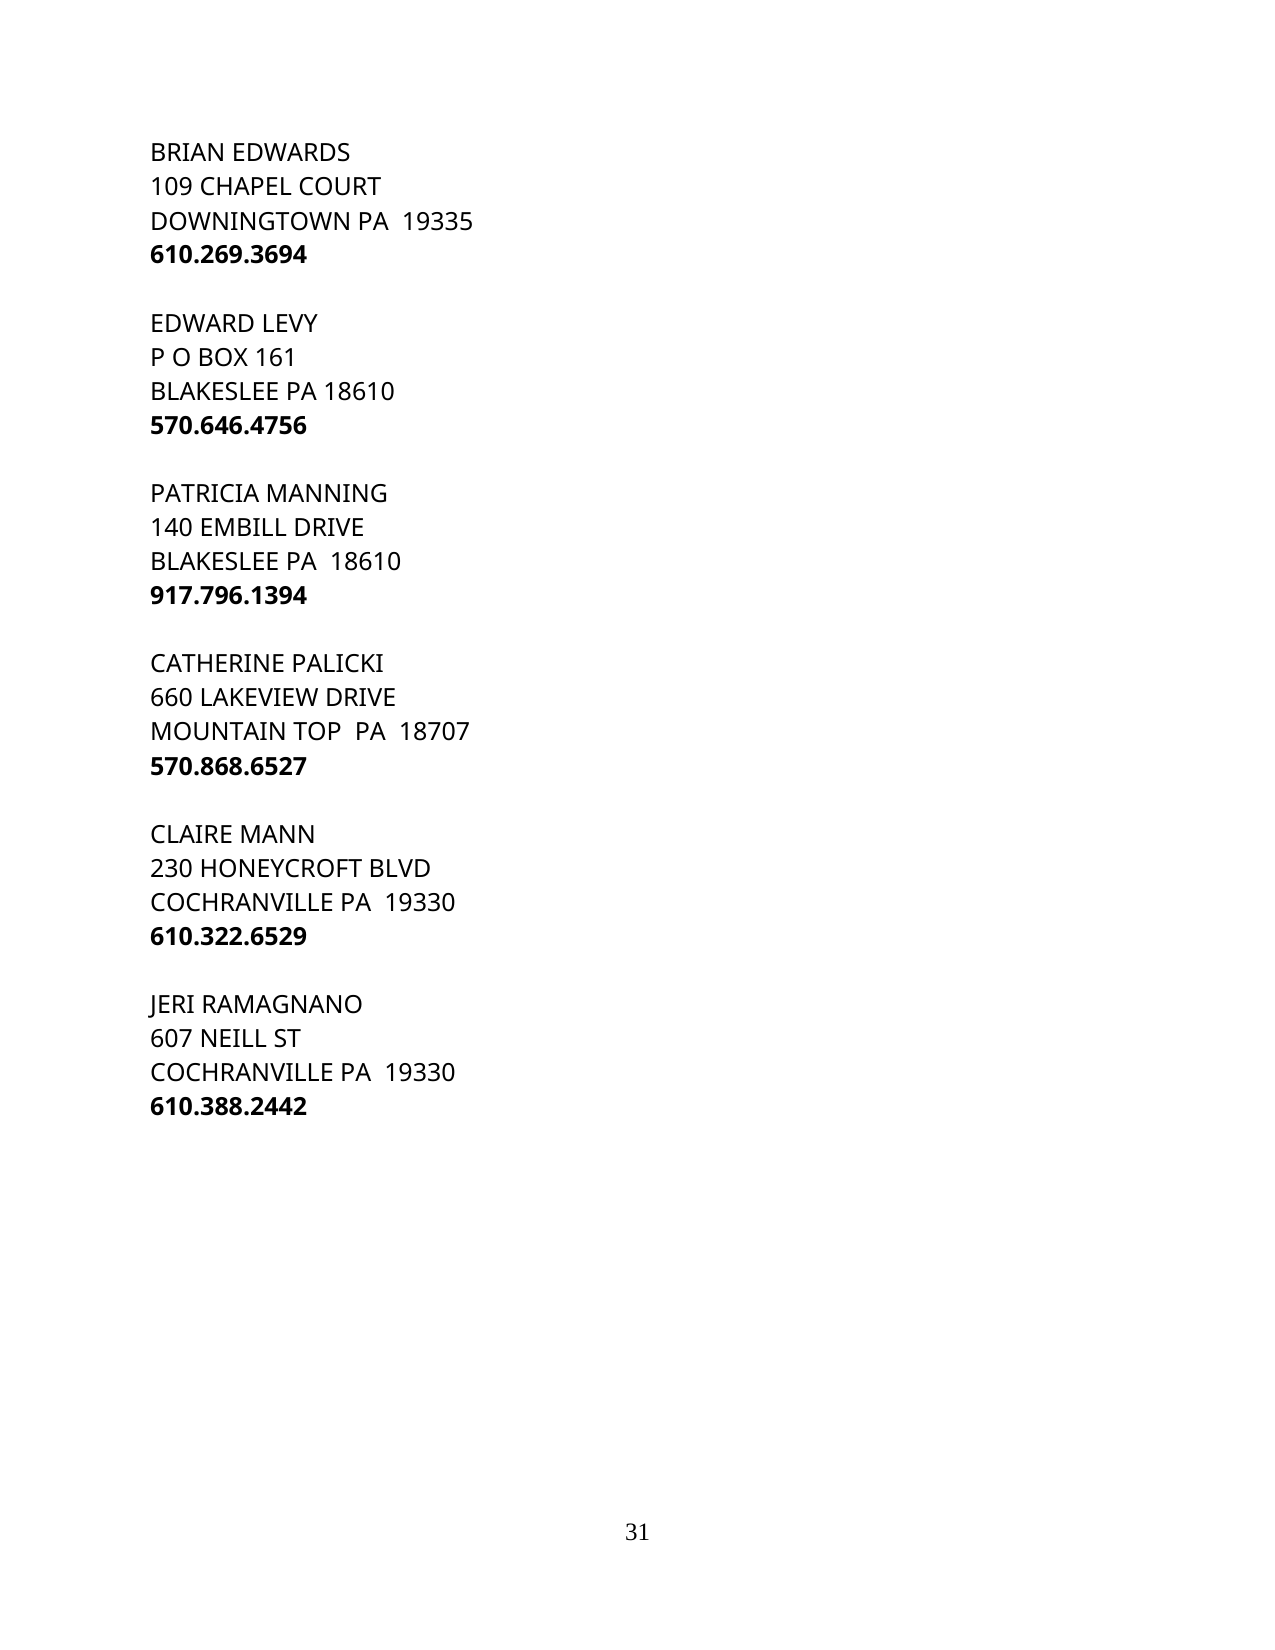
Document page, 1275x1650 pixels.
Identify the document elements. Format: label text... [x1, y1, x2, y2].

text BLAKESLEE PA 18610 [150, 373, 1125, 407]
text P O BOX 161 [150, 339, 1125, 373]
text 140 EMBILL DRIVE [150, 510, 1125, 544]
text 610.269.3694 [150, 237, 1125, 271]
text COCHRANVILLE PA 19330 [150, 884, 1125, 918]
text PATRICIA MANNING [150, 476, 1125, 510]
text 610.322.6529 [150, 918, 1125, 952]
text CATHERINE PALICKI [150, 646, 1125, 680]
text CLAIRE MANN [150, 816, 1125, 850]
text 230 HONEYCROFT BLVD [150, 850, 1125, 884]
text MOUNTAIN TOP PA 18707 [150, 714, 1125, 748]
text 610.388.2442 [150, 1089, 1125, 1123]
text COCHRANVILLE PA 19330 [150, 1055, 1125, 1089]
text JERI RAMAGNANO [150, 987, 1125, 1021]
text BLAKESLEE PA 18610 [150, 544, 1125, 578]
text 109 CHAPEL COURT [150, 169, 1125, 203]
text EDWARD LEVY [150, 305, 1125, 339]
text 570.868.6527 [150, 748, 1125, 782]
text DOWNINGTOWN PA 19335 [150, 203, 1125, 237]
text BRIAN EDWARDS [150, 135, 1125, 169]
text 570.646.4756 [150, 407, 1125, 442]
text 660 LAKEVIEW DRIVE [150, 680, 1125, 714]
text 607 NEILL ST [150, 1021, 1125, 1055]
text 917.796.1394 [150, 578, 1125, 612]
